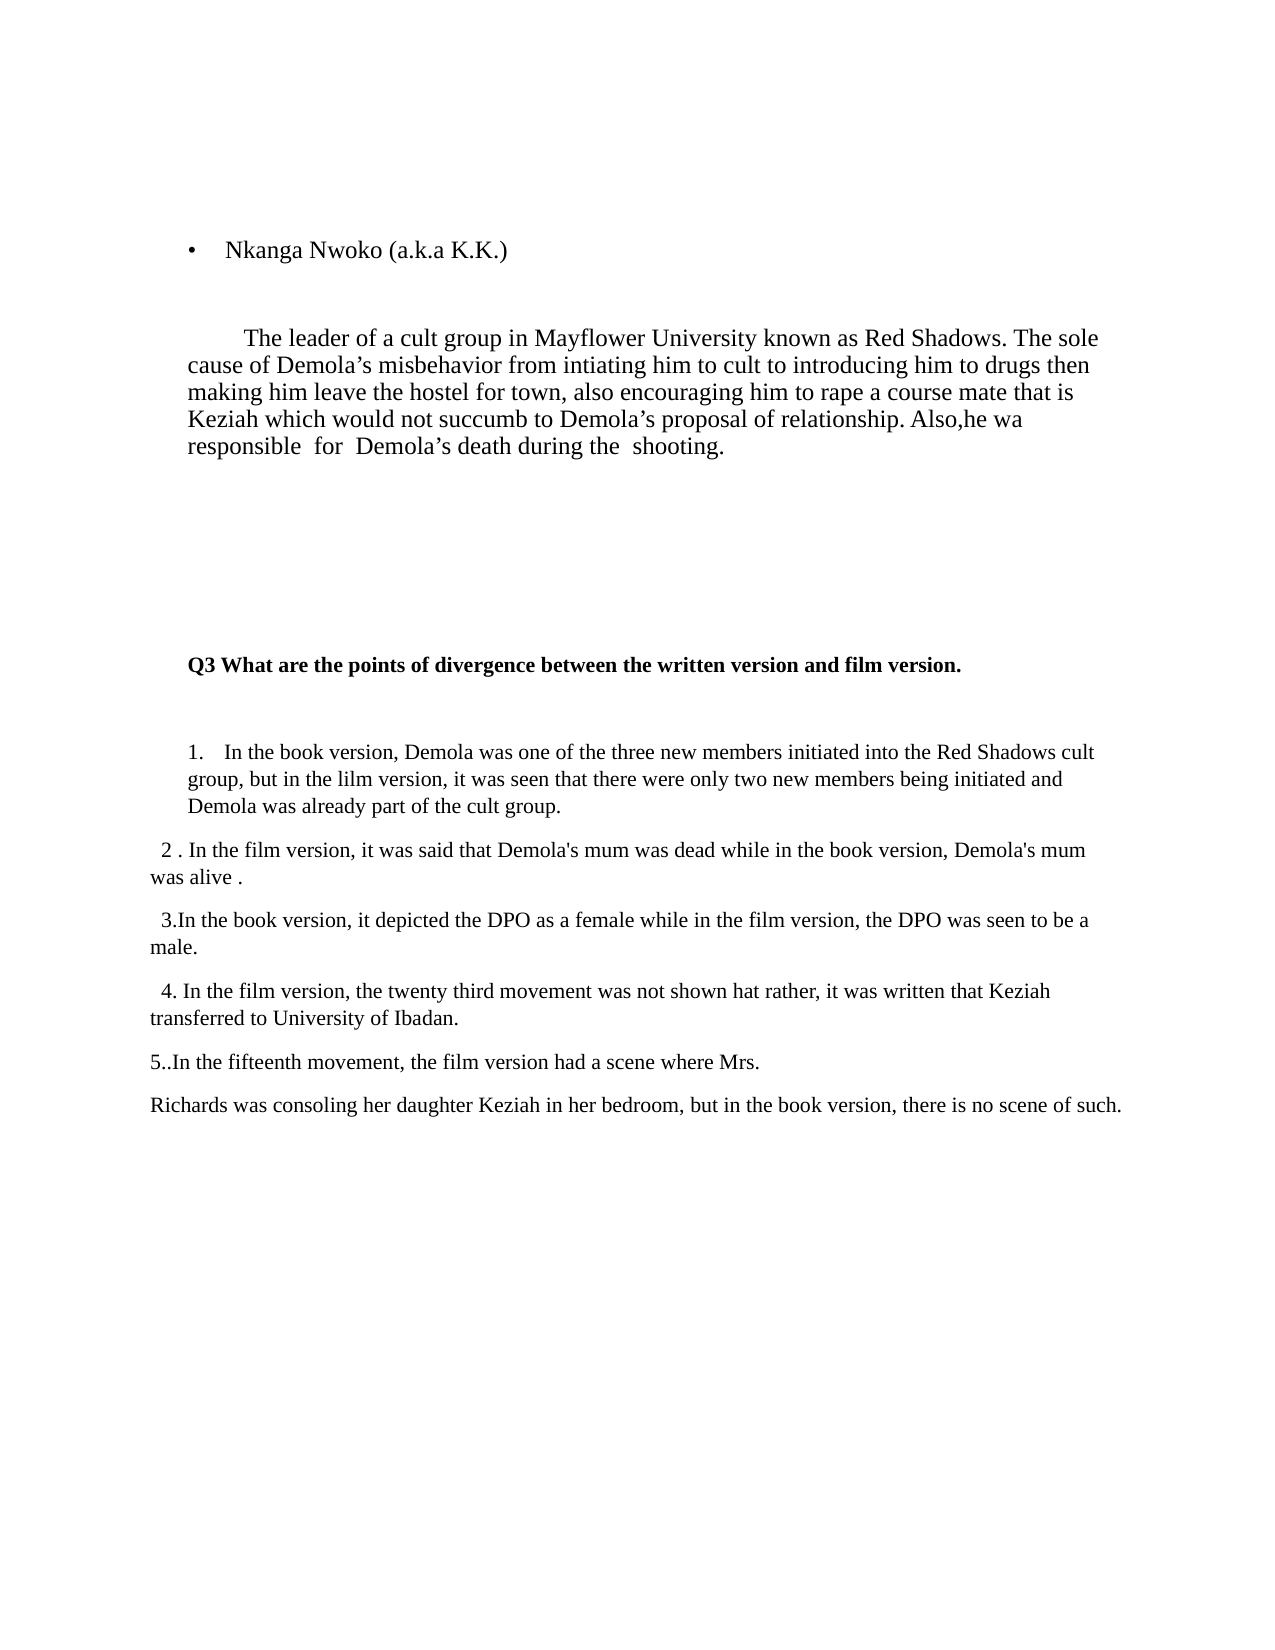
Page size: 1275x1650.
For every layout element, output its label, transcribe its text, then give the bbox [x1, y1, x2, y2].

text The leader of a cult group in Mayflower University known as Red Shadows. The sole cause of Demola’s misbehavior from intiating him to cult to introducing him to drugs then making him leave the hostel for town, also encouraging him to rape a course mate that is Keziah which would not succumb to Demola’s proposal of relationship. Also,he wa responsible for Demola’s death during the shooting. [187, 324, 1125, 459]
text Q3 What are the points of divergence between the written version and film version. [187, 651, 1125, 678]
list Nkanga Nwoko (a.k.a K.K.) [187, 237, 1125, 264]
text 5..In the fifteenth movement, the film version had a scene where Mrs. [150, 1047, 1125, 1074]
text 2 . In the film version, it was said that Demola's mum was dead while in the book version, Demola's mum was alive . [150, 836, 1125, 889]
list In the book version, Demola was one of the three new members initiated into the Red Shadows cult group, but in the lilm version, it was seen that there were only two new members being initiated and Demola was already part of the cult group. [187, 738, 1125, 819]
text Richards was consoling her daughter Keziah in her bedroom, but in the book version, there is no scene of such. [150, 1091, 1125, 1118]
text 3.In the book version, it depicted the DPO as a female while in the film version, the DPO was seen to be a male. [150, 906, 1125, 960]
text 4. In the film version, the twenty third movement was not shown hat rather, it was written that Keziah transferred to University of Ibadan. [150, 977, 1125, 1031]
